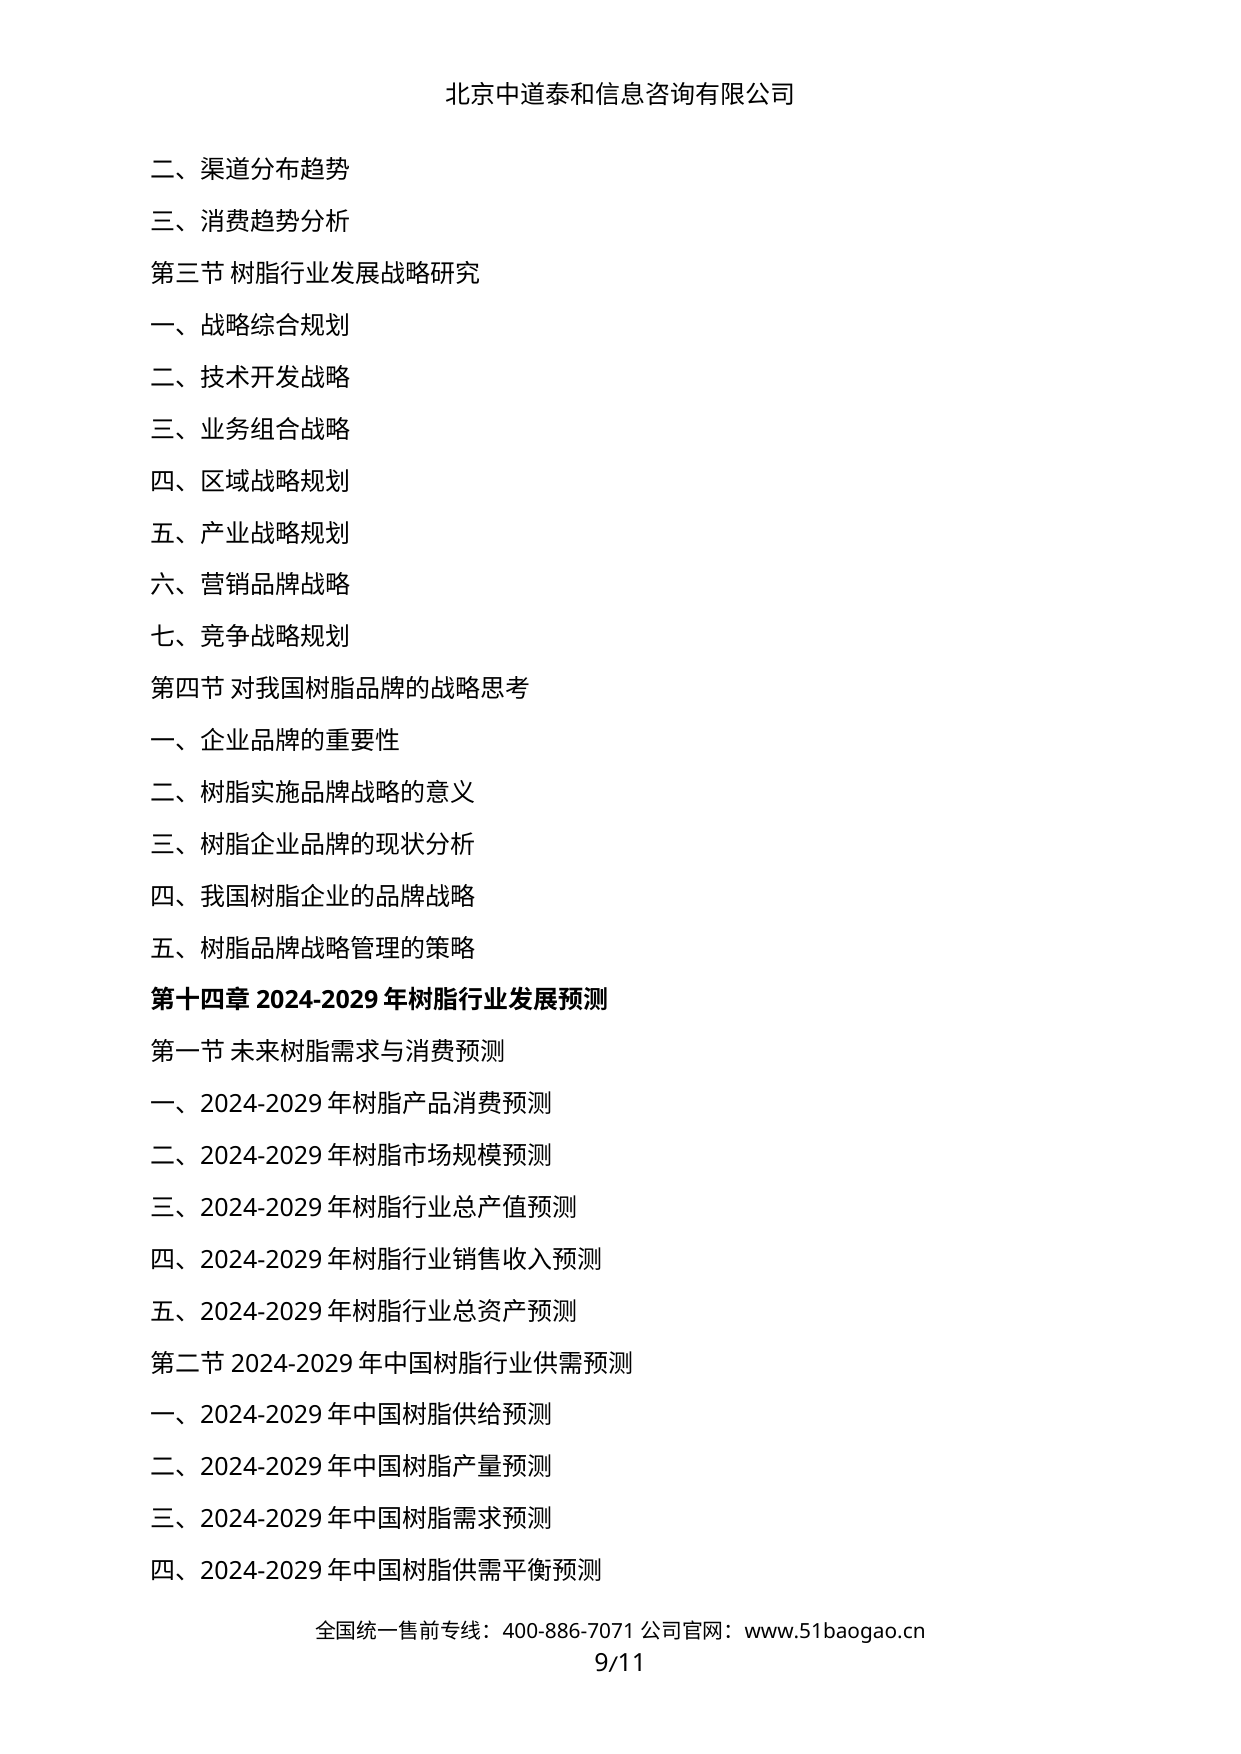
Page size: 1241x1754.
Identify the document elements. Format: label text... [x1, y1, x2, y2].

text 二、树脂实施品牌战略的意义 [150, 772, 1090, 809]
text 三、业务组合战略 [150, 409, 1090, 446]
text 二、渠道分布趋势 [150, 150, 1090, 186]
text 第一节 未来树脂需求与消费预测 [150, 1032, 1090, 1068]
text 四、2024-2029年树脂行业销售收入预测 [150, 1239, 1090, 1276]
text 三、消费趋势分析 [150, 202, 1090, 238]
text 一、战略综合规划 [150, 306, 1090, 342]
text 第十四章 2024-2029年树脂行业发展预测 [150, 980, 1090, 1016]
text 四、我国树脂企业的品牌战略 [150, 876, 1090, 912]
text 三、树脂企业品牌的现状分析 [150, 824, 1090, 861]
text 五、2024-2029年树脂行业总资产预测 [150, 1291, 1090, 1327]
text 第二节 2024-2029年中国树脂行业供需预测 [150, 1343, 1090, 1379]
text 二、2024-2029年树脂市场规模预测 [150, 1136, 1090, 1172]
text 第四节 对我国树脂品牌的战略思考 [150, 669, 1090, 705]
text 一、2024-2029年树脂产品消费预测 [150, 1084, 1090, 1120]
text 三、2024-2029年树脂行业总产值预测 [150, 1187, 1090, 1224]
text 四、2024-2029年中国树脂供需平衡预测 [150, 1551, 1090, 1587]
text 二、技术开发战略 [150, 357, 1090, 394]
text 一、企业品牌的重要性 [150, 721, 1090, 757]
text 四、区域战略规划 [150, 461, 1090, 497]
text 六、营销品牌战略 [150, 565, 1090, 601]
text 一、2024-2029年中国树脂供给预测 [150, 1395, 1090, 1431]
text 五、产业战略规划 [150, 513, 1090, 549]
text 七、竞争战略规划 [150, 617, 1090, 653]
text 五、树脂品牌战略管理的策略 [150, 928, 1090, 964]
text 三、2024-2029年中国树脂需求预测 [150, 1499, 1090, 1535]
text 二、2024-2029年中国树脂产量预测 [150, 1447, 1090, 1483]
text 第三节 树脂行业发展战略研究 [150, 254, 1090, 290]
